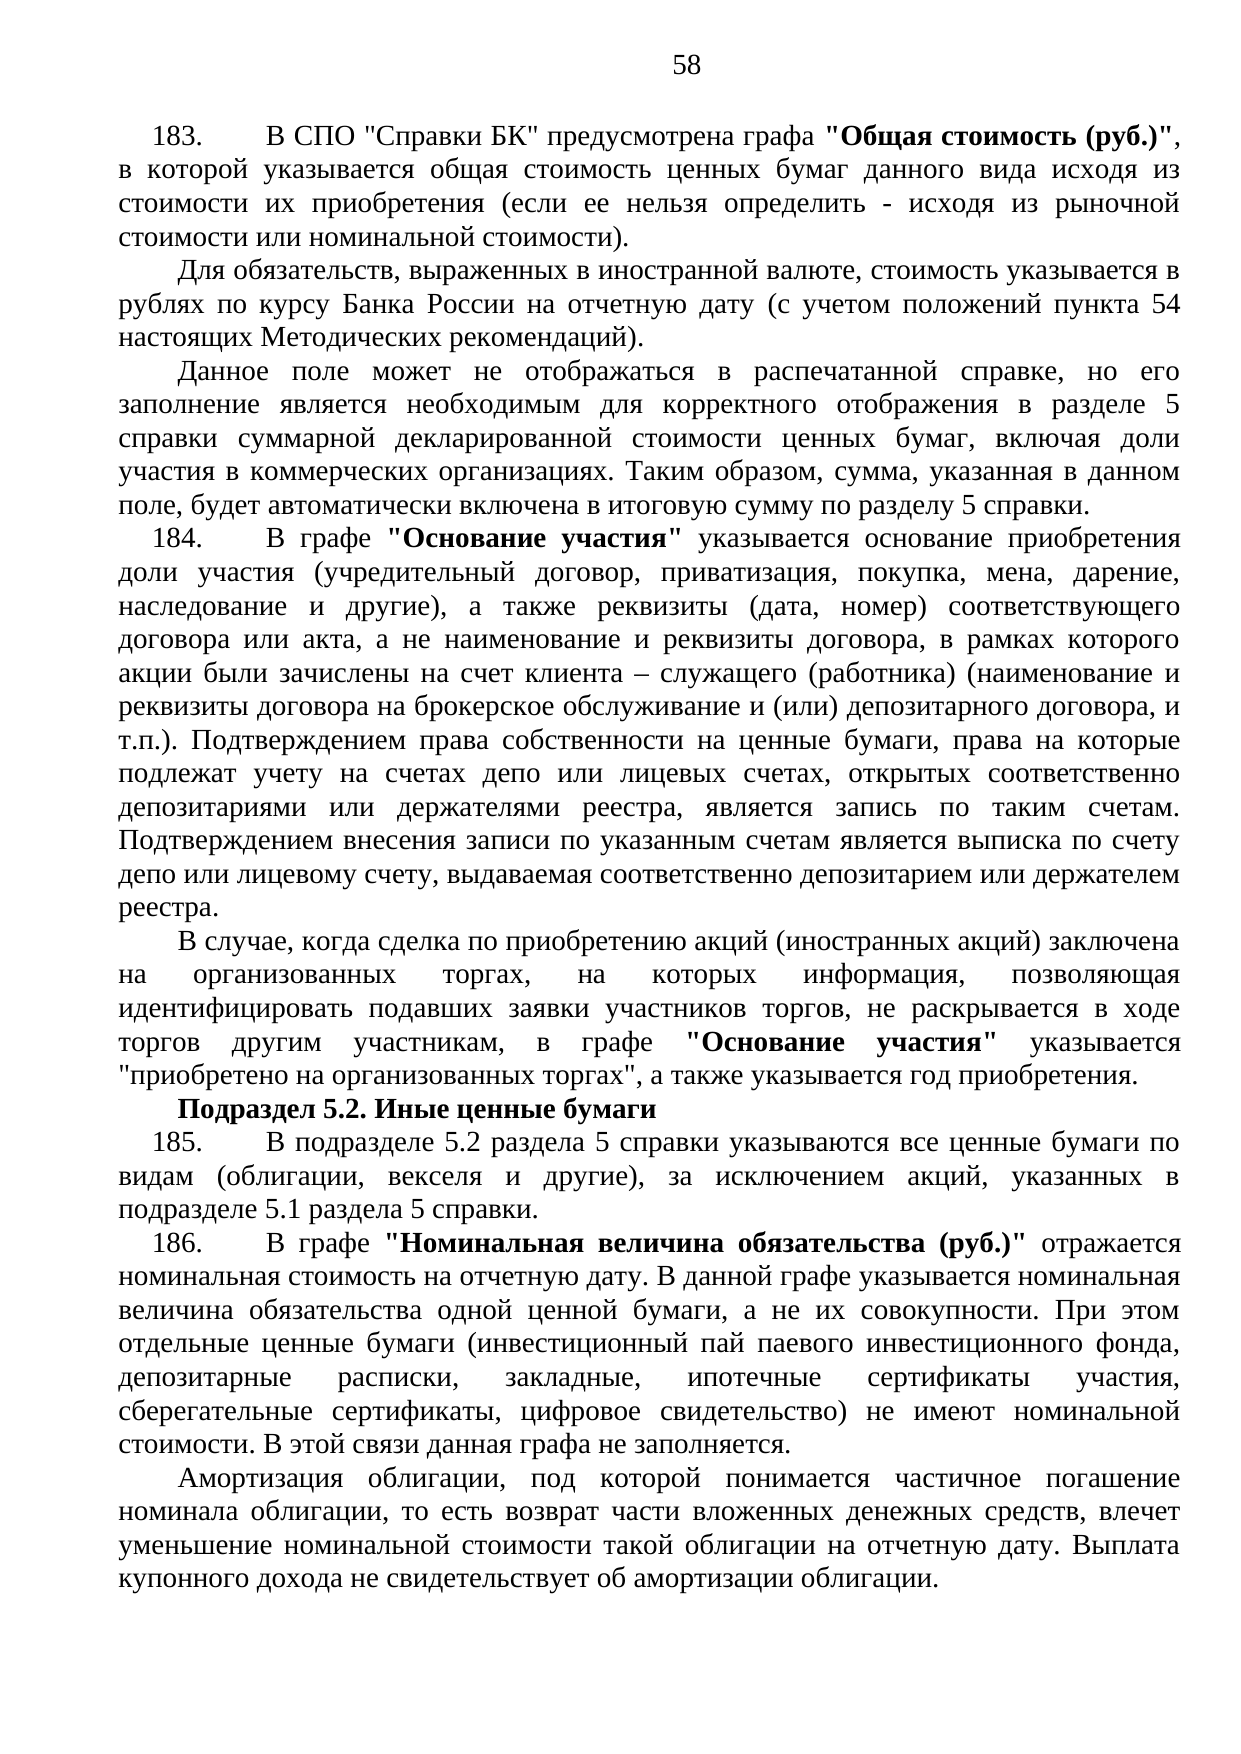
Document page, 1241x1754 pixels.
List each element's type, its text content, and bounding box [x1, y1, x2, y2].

list Амортизация облигации, под которой понимается частичное погашение номинала облигации, то есть возврат части вложенных денежных средств, влечет уменьшение номинальной стоимости такой облигации на отчетную дату. Выплата купонного дохода не свидетельствует об амортизации облигации. [118, 1460, 1181, 1594]
list Для обязательств, выраженных в иностранной валюте, стоимость указывается в рублях по курсу Банка России на отчетную дату (с учетом положений пункта 54 настоящих Методических рекомендаций). [118, 252, 1181, 353]
list В СПО "Справки БК" предусмотрена графа "Общая стоимость (руб.)", в которой указывается общая стоимость ценных бумаг данного вида исходя из стоимости их приобретения (если ее нельзя определить - исходя из рыночной стоимости или номинальной стоимости). [118, 118, 1181, 252]
list В подразделе 5.2 раздела 5 справки указываются все ценные бумаги по видам (облигации, векселя и другие), за исключением акций, указанных в подразделе 5.1 раздела 5 справки. [118, 1124, 1181, 1225]
list Подраздел 5.2. Иные ценные бумаги [177, 1091, 1181, 1124]
list В графе "Основание участия" указывается основание приобретения доли участия (учредительный договор, приватизация, покупка, мена, дарение, наследование и другие), а также реквизиты (дата, номер) соответствующего договора или акта, а не наименование и реквизиты договора, в рамках которого акции были зачислены на счет клиента – служащего (работника) (наименование и реквизиты договора на брокерское обслуживание и (или) депозитарного договора, и т.п.). Подтверждением права собственности на ценные бумаги, права на которые подлежат учету на счетах депо или лицевых счетах, открытых соответственно депозитариями или держателями реестра, является запись по таким счетам. Подтверждением внесения записи по указанным счетам является выписка по счету депо или лицевому счету, выдаваемая соответственно депозитарием или держателем реестра. [118, 521, 1181, 923]
list В случае, когда сделка по приобретению акций (иностранных акций) заключена на организованных торгах, на которых информация, позволяющая идентифицировать подавших заявки участников торгов, не раскрывается в ходе торгов другим участникам, в графе "Основание участия" указывается "приобретено на организованных торгах", а также указывается год приобретения. [118, 923, 1181, 1091]
list В графе "Номинальная величина обязательства (руб.)" отражается номинальная стоимость на отчетную дату. В данной графе указывается номинальная величина обязательства одной ценной бумаги, а не их совокупности. При этом отдельные ценные бумаги (инвестиционный пай паевого инвестиционного фонда, депозитарные расписки, закладные, ипотечные сертификаты участия, сберегательные сертификаты, цифровое свидетельство) не имеют номинальной стоимости. В этой связи данная графа не заполняется. [118, 1225, 1181, 1460]
list Данное поле может не отображаться в распечатанной справке, но его заполнение является необходимым для корректного отображения в разделе 5 справки суммарной декларированной стоимости ценных бумаг, включая доли участия в коммерческих организациях. Таким образом, сумма, указанная в данном поле, будет автоматически включена в итоговую сумму по разделу 5 справки. [118, 353, 1181, 521]
